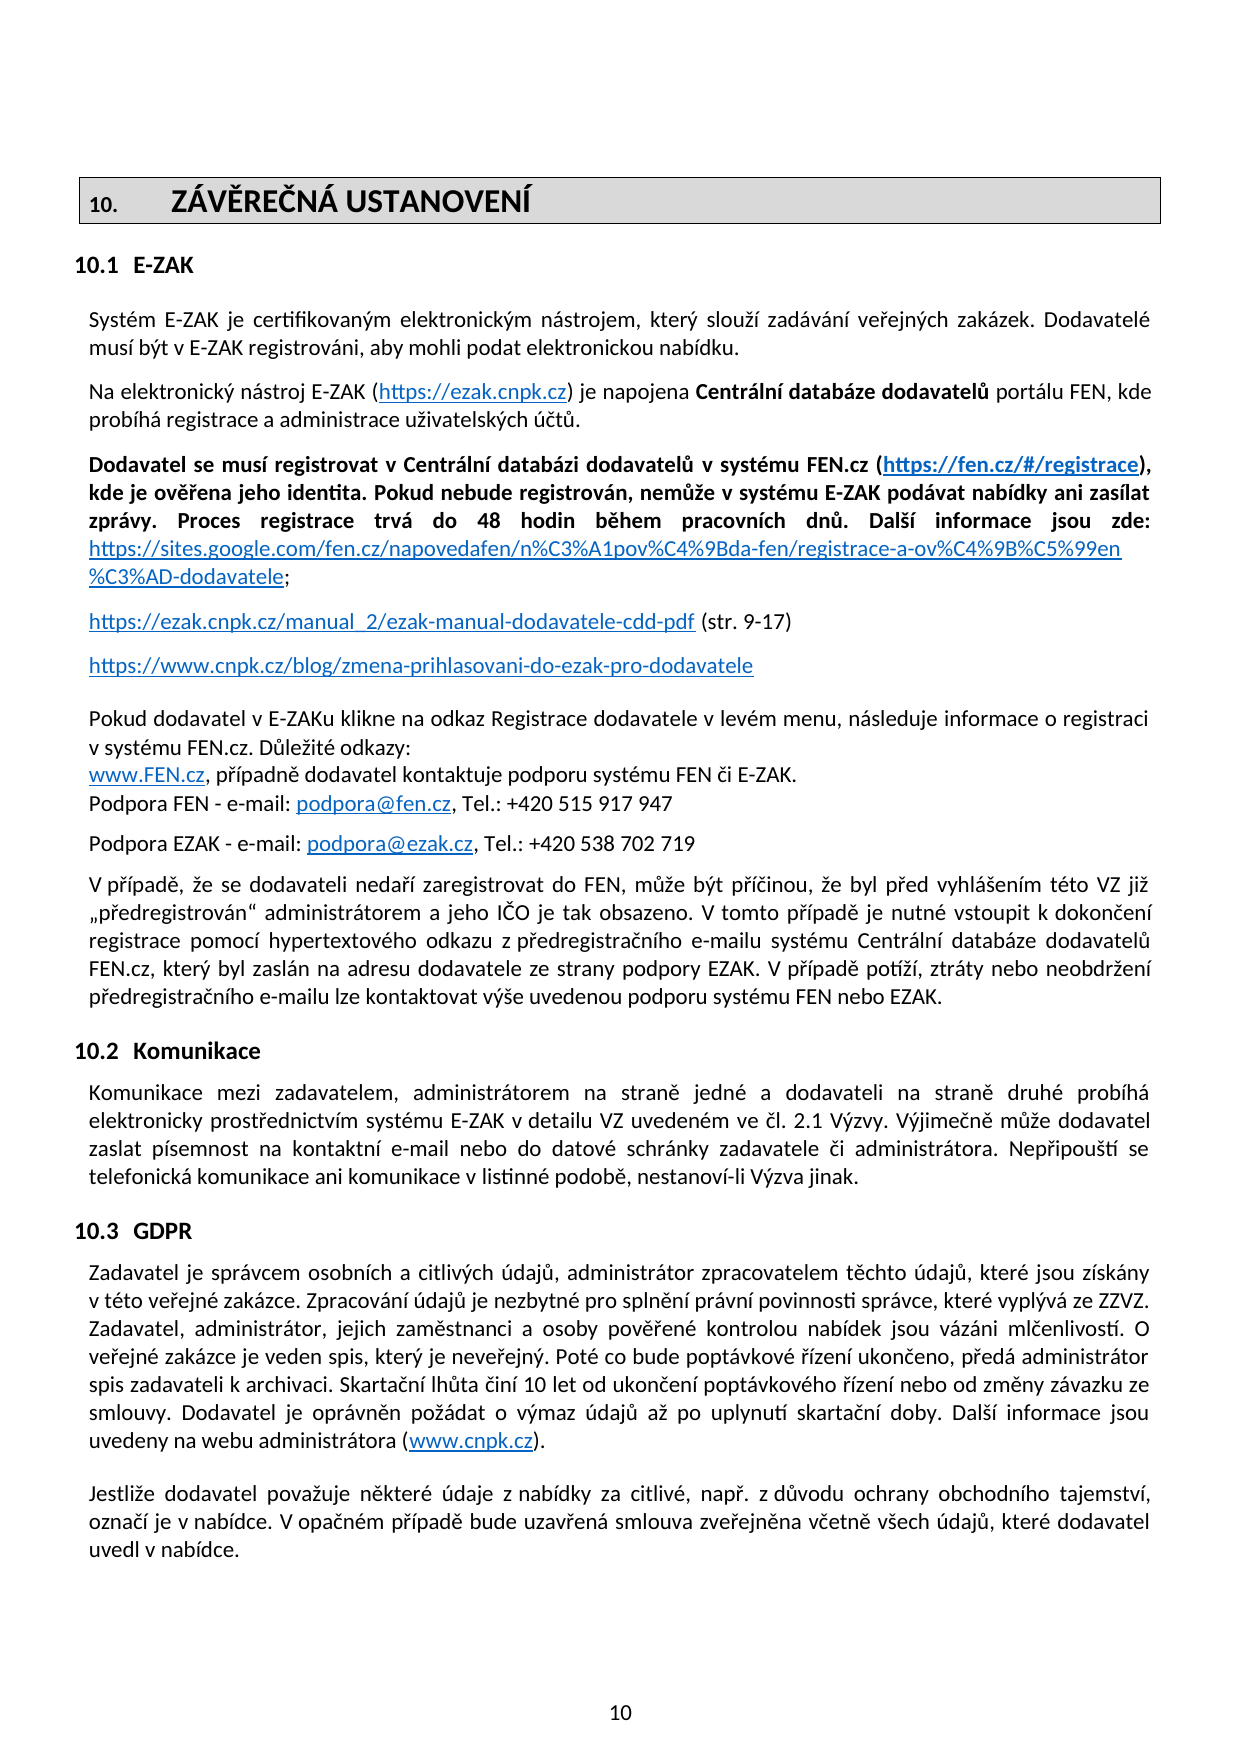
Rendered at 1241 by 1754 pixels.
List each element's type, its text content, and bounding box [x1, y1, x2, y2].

subtitle E-ZAK [74, 249, 1152, 280]
text V případě, že se dodavateli nedaří zaregistrovat do FEN, může být příčinou, že byl před vyhlášením této VZ již „předregistrován“ administrátorem a jeho IČO je tak obsazeno. V tomto případě je nutné vstoupit k dokončení registrace pomocí hypertextového odkazu z předregistračního e-mailu systému Centrální databáze dodavatelů FEN.cz, který byl zaslán na adresu dodavatele ze strany podpory EZAK. V případě potíží, ztráty nebo neobdržení předregistračního e-mailu lze kontaktovat výše uvedenou podporu systému FEN nebo EZAK. [89, 870, 1152, 1010]
text Dodavatel se musí registrovat v Centrální databázi dodavatelů v systému FEN.cz (https://fen.cz/#/registrace), kde je ověřena jeho identita. Pokud nebude registrován, nemůže v systému E-ZAK podávat nabídky ani zasílat zprávy. Proces registrace trvá do 48 hodin během pracovních dnů. Další informace jsou zde: https://sites.google.com/fen.cz/napovedafen/n%C3%A1pov%C4%9Bda-fen/registrace-a-ov%C4%9B%C5%99en%C3%AD-dodavatele; [89, 450, 1152, 590]
text Pokud dodavatel v E-ZAKu klikne na odkaz Registrace dodavatele v levém menu, následuje informace o registraci v systému FEN.cz. Důležité odkazy: [89, 704, 1152, 761]
text Komunikace mezi zadavatelem, administrátorem na straně jedné a dodavateli na straně druhé probíhá elektronicky prostřednictvím systému E-ZAK v detailu VZ uvedeném ve čl. 2.1 Výzvy. Výjimečně může dodavatel zaslat písemnost na kontaktní e-mail nebo do datové schránky zadavatele či administrátora. Nepřipouští se telefonická komunikace ani komunikace v listinné podobě, nestanoví-li Výzva jinak. [89, 1078, 1152, 1190]
text Na elektronický nástroj E-ZAK (https://ezak.cnpk.cz) je napojena Centrální databáze dodavatelů portálu FEN, kde probíhá registrace a administrace uživatelských účtů. [89, 377, 1152, 433]
text Systém E-ZAK je certifikovaným elektronickým nástrojem, který slouží zadávání veřejných zakázek. Dodavatelé musí být v E-ZAK registrováni, aby mohli podat elektronickou nabídku. [89, 305, 1152, 361]
text Zadavatel je správcem osobních a citlivých údajů, administrátor zpracovatelem těchto údajů, které jsou získány v této veřejné zakázce. Zpracování údajů je nezbytné pro splnění právní povinnosti správce, které vyplývá ze ZZVZ. Zadavatel, administrátor, jejich zaměstnanci a osoby pověřené kontrolou nabídek jsou vázáni mlčenlivostí. O veřejné zakázce je veden spis, který je neveřejný. Poté co bude poptávkové řízení ukončeno, předá administrátor spis zadavateli k archivaci. Skartační lhůta činí 10 let od ukončení poptávkového řízení nebo od změny závazku ze smlouvy. Dodavatel je oprávněn požádat o výmaz údajů až po uplynutí skartační doby. Další informace jsou uvedeny na webu administrátora (www.cnpk.cz). [89, 1258, 1152, 1454]
text Podpora FEN - e-mail: podpora@fen.cz, Tel.: +420 515 917 947 [89, 789, 1152, 817]
text www.FEN.cz, případně dodavatel kontaktuje podporu systému FEN či E-ZAK. [89, 761, 1152, 789]
text Podpora EZAK - e-mail: podpora@ezak.cz, Tel.: +420 538 702 719 [89, 829, 1152, 857]
subtitle Komunikace [74, 1035, 1152, 1065]
text https://www.cnpk.cz/blog/zmena-prihlasovani-do-ezak-pro-dodavatele [89, 652, 1152, 679]
text Jestliže dodavatel považuje některé údaje z nabídky za citlivé, např. z důvodu ochrany obchodního tajemství, označí je v nabídce. V opačném případě bude uzavřená smlouva zveřejněna včetně všech údajů, které dodavatel uvedl v nabídce. [89, 1479, 1152, 1563]
subtitle ZÁVĚREČNÁ USTANOVENÍ [80, 178, 1160, 223]
text https://ezak.cnpk.cz/manual_2/ezak-manual-dodavatele-cdd-pdf (str. 9-17) [89, 607, 1152, 635]
subtitle GDPR [74, 1215, 1152, 1245]
